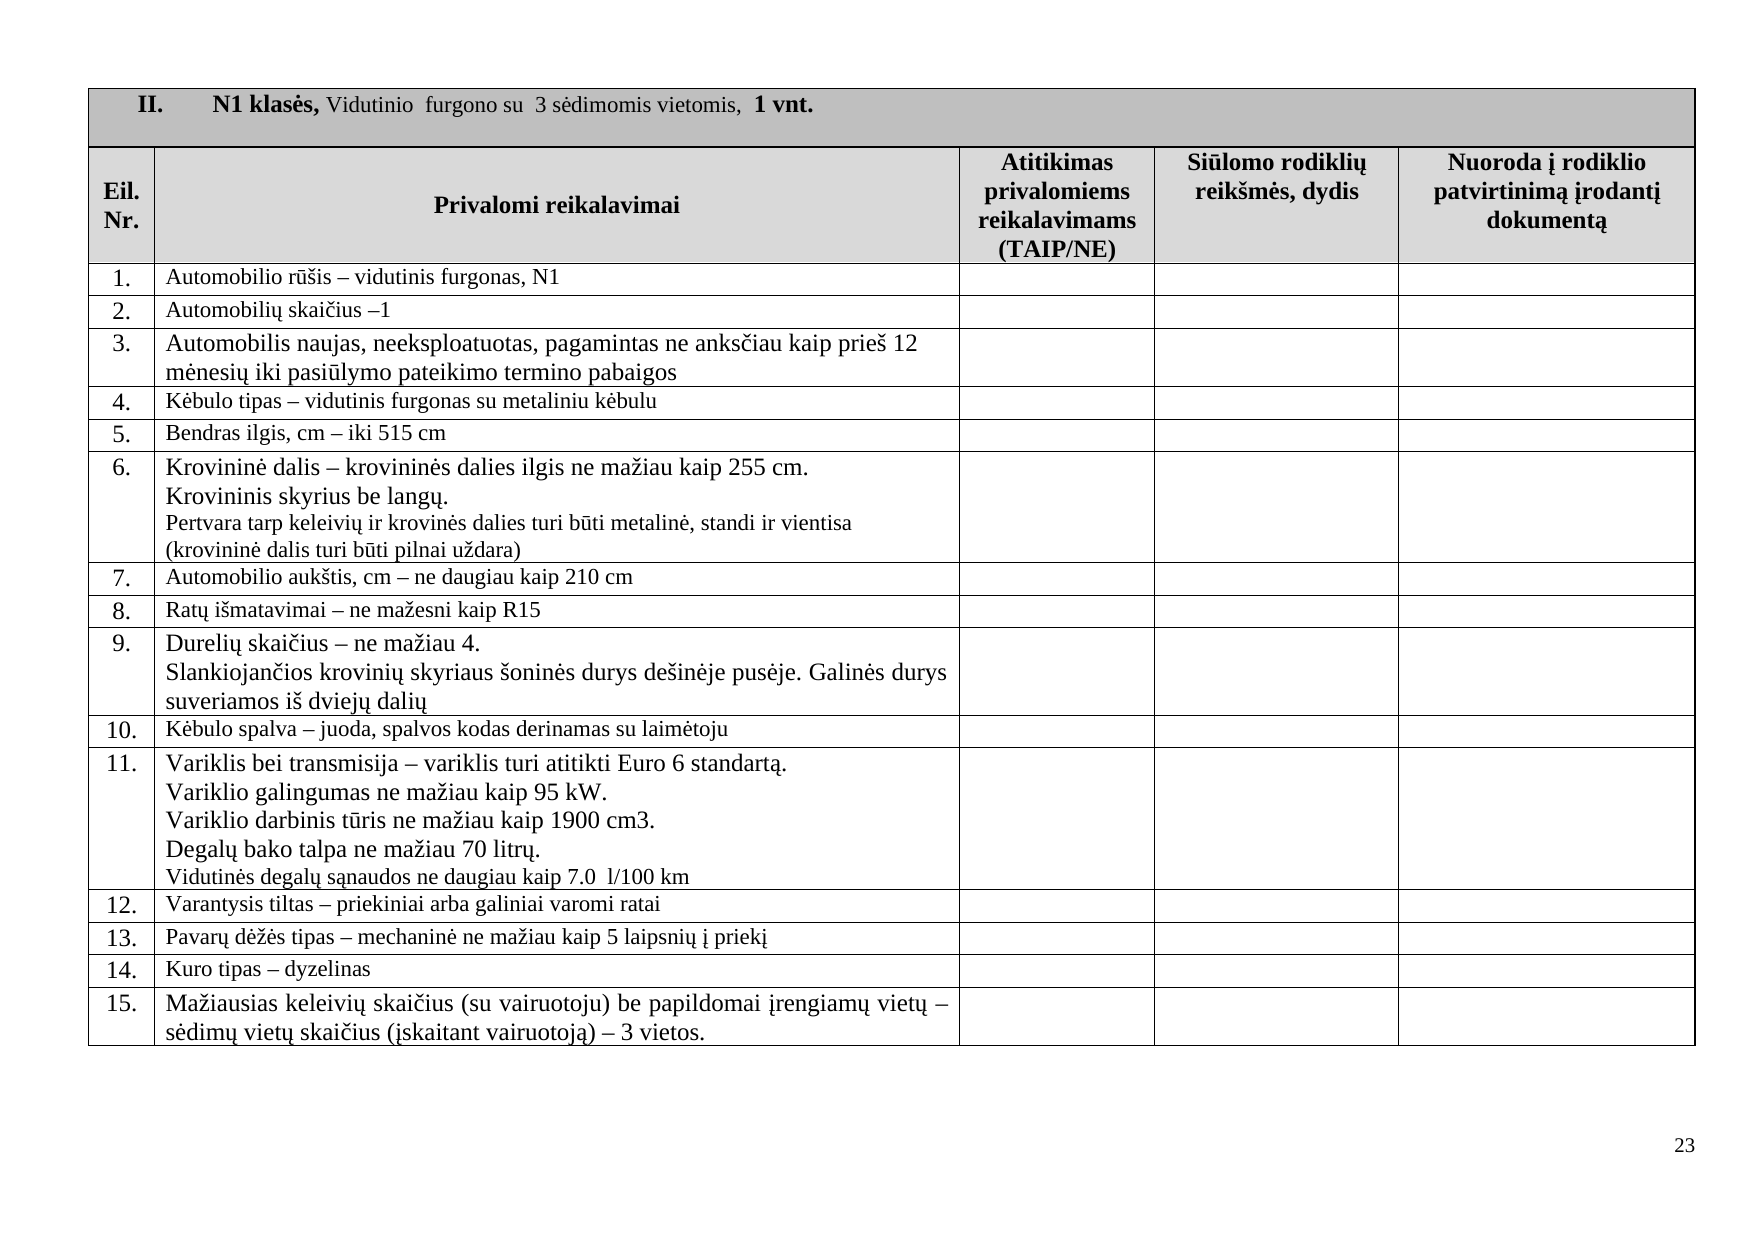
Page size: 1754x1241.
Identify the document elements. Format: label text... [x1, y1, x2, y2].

table_cell [1399, 563, 1694, 595]
table_cell Kuro tipas – dyzelinas [155, 955, 959, 987]
table_cell [960, 329, 1154, 386]
table_cell Automobilis naujas, neeksploatuotas, pagamintas ne anksčiau kaip prieš 12 mėnesių iki pasiūlymo pateikimo termino pabaigos [155, 329, 959, 386]
table_cell [1399, 923, 1694, 954]
table_cell 15. [89, 988, 154, 1045]
table_cell [1155, 329, 1398, 386]
table_cell 9. [89, 628, 154, 714]
table_header N1 klasės, Vidutinio furgono su 3 sėdimomis vietomis, 1 vnt. [89, 89, 1694, 146]
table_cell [155, 988, 959, 1045]
table_cell [1155, 296, 1398, 327]
table_cell [960, 748, 1154, 889]
table_cell 6. [89, 452, 154, 562]
table_cell [1399, 748, 1694, 889]
table_cell [1155, 596, 1398, 627]
table_cell 3. [89, 329, 154, 386]
table_cell Krovininė dalis – krovininės dalies ilgis ne mažiau kaip 255 cm. Krovininis skyrius be langų. Pertvara tarp keleivių ir krovinės dalies turi būti metalinė, standi ir vientisa (krovininė dalis turi būti pilnai uždara) [155, 452, 959, 562]
table_cell [1155, 988, 1398, 1045]
table_cell 10. [89, 716, 154, 747]
table_cell 8. [89, 596, 154, 627]
table_cell [960, 596, 1154, 627]
table_cell 4. [89, 387, 154, 418]
table_cell [960, 988, 1154, 1045]
table_cell [960, 628, 1154, 714]
table_cell Siūlomo rodiklių reikšmės, dydis [1155, 148, 1398, 262]
table_cell [1399, 955, 1694, 987]
table_cell [960, 452, 1154, 562]
table_cell 13. [89, 923, 154, 954]
table_cell [1399, 387, 1694, 418]
table_cell Durelių skaičius – ne mažiau 4. Slankiojančios krovinių skyriaus šoninės durys dešinėje pusėje. Galinės durys suveriamos iš dviejų dalių [155, 628, 959, 714]
table_cell Kėbulo spalva – juoda, spalvos kodas derinamas su laimėtoju [155, 716, 959, 747]
table_cell Nuoroda į rodiklio patvirtinimą įrodantį dokumentą [1399, 148, 1694, 262]
table_cell [960, 387, 1154, 418]
table_cell Kėbulo tipas – vidutinis furgonas su metaliniu kėbulu [155, 387, 959, 418]
table_cell 11. [89, 748, 154, 889]
table_cell [960, 923, 1154, 954]
table_cell Automobilio rūšis – vidutinis furgonas, N1 [155, 264, 959, 295]
table_cell [1399, 988, 1694, 1045]
table_cell [1155, 387, 1398, 418]
table_cell Pavarų dėžės tipas – mechaninė ne mažiau kaip 5 laipsnių į priekį [155, 923, 959, 954]
table_cell Atitikimas privalomiems reikalavimams (TAIP/NE) [960, 148, 1154, 262]
table_cell [1155, 264, 1398, 295]
table_cell [1399, 628, 1694, 714]
table_cell Eil. Nr. [89, 148, 154, 262]
table_cell [1155, 452, 1398, 562]
table_cell Variklis bei transmisija – variklis turi atitikti Euro 6 standartą. Variklio galingumas ne mažiau kaip 95 kW. Variklio darbinis tūris ne mažiau kaip 1900 cm3. Degalų bako talpa ne mažiau 70 litrų. Vidutinės degalų sąnaudos ne daugiau kaip 7.0 l/100 km [155, 748, 959, 889]
table_cell [1399, 264, 1694, 295]
table_cell [1155, 748, 1398, 889]
table_cell [960, 264, 1154, 295]
table_cell Automobilių skaičius –1 [155, 296, 959, 327]
table_cell [1399, 596, 1694, 627]
table_cell [1399, 329, 1694, 386]
table_cell [1155, 563, 1398, 595]
table_cell [1399, 420, 1694, 451]
table_cell Automobilio aukštis, cm – ne daugiau kaip 210 cm [155, 563, 959, 595]
table_cell [1399, 296, 1694, 327]
table_cell [960, 716, 1154, 747]
table_cell Ratų išmatavimai – ne mažesni kaip R15 [155, 596, 959, 627]
table_cell [960, 420, 1154, 451]
table_cell 5. [89, 420, 154, 451]
table_cell [1399, 452, 1694, 562]
table_cell 12. [89, 890, 154, 922]
table_cell [960, 955, 1154, 987]
table_cell [960, 296, 1154, 327]
table_cell 14. [89, 955, 154, 987]
table_cell [960, 563, 1154, 595]
table_cell [1155, 628, 1398, 714]
table_cell Bendras ilgis, cm – iki 515 cm [155, 420, 959, 451]
table_cell 2. [89, 296, 154, 327]
table_cell [1155, 923, 1398, 954]
table_cell [1155, 420, 1398, 451]
table_cell [1155, 955, 1398, 987]
table_cell [1155, 716, 1398, 747]
table_cell Privalomi reikalavimai [155, 148, 959, 262]
table_cell [1155, 890, 1398, 922]
table_cell 7. [89, 563, 154, 595]
table_cell [1399, 890, 1694, 922]
table_cell Varantysis tiltas – priekiniai arba galiniai varomi ratai [155, 890, 959, 922]
table_cell [960, 890, 1154, 922]
table_cell 1. [89, 264, 154, 295]
table_cell [1399, 716, 1694, 747]
